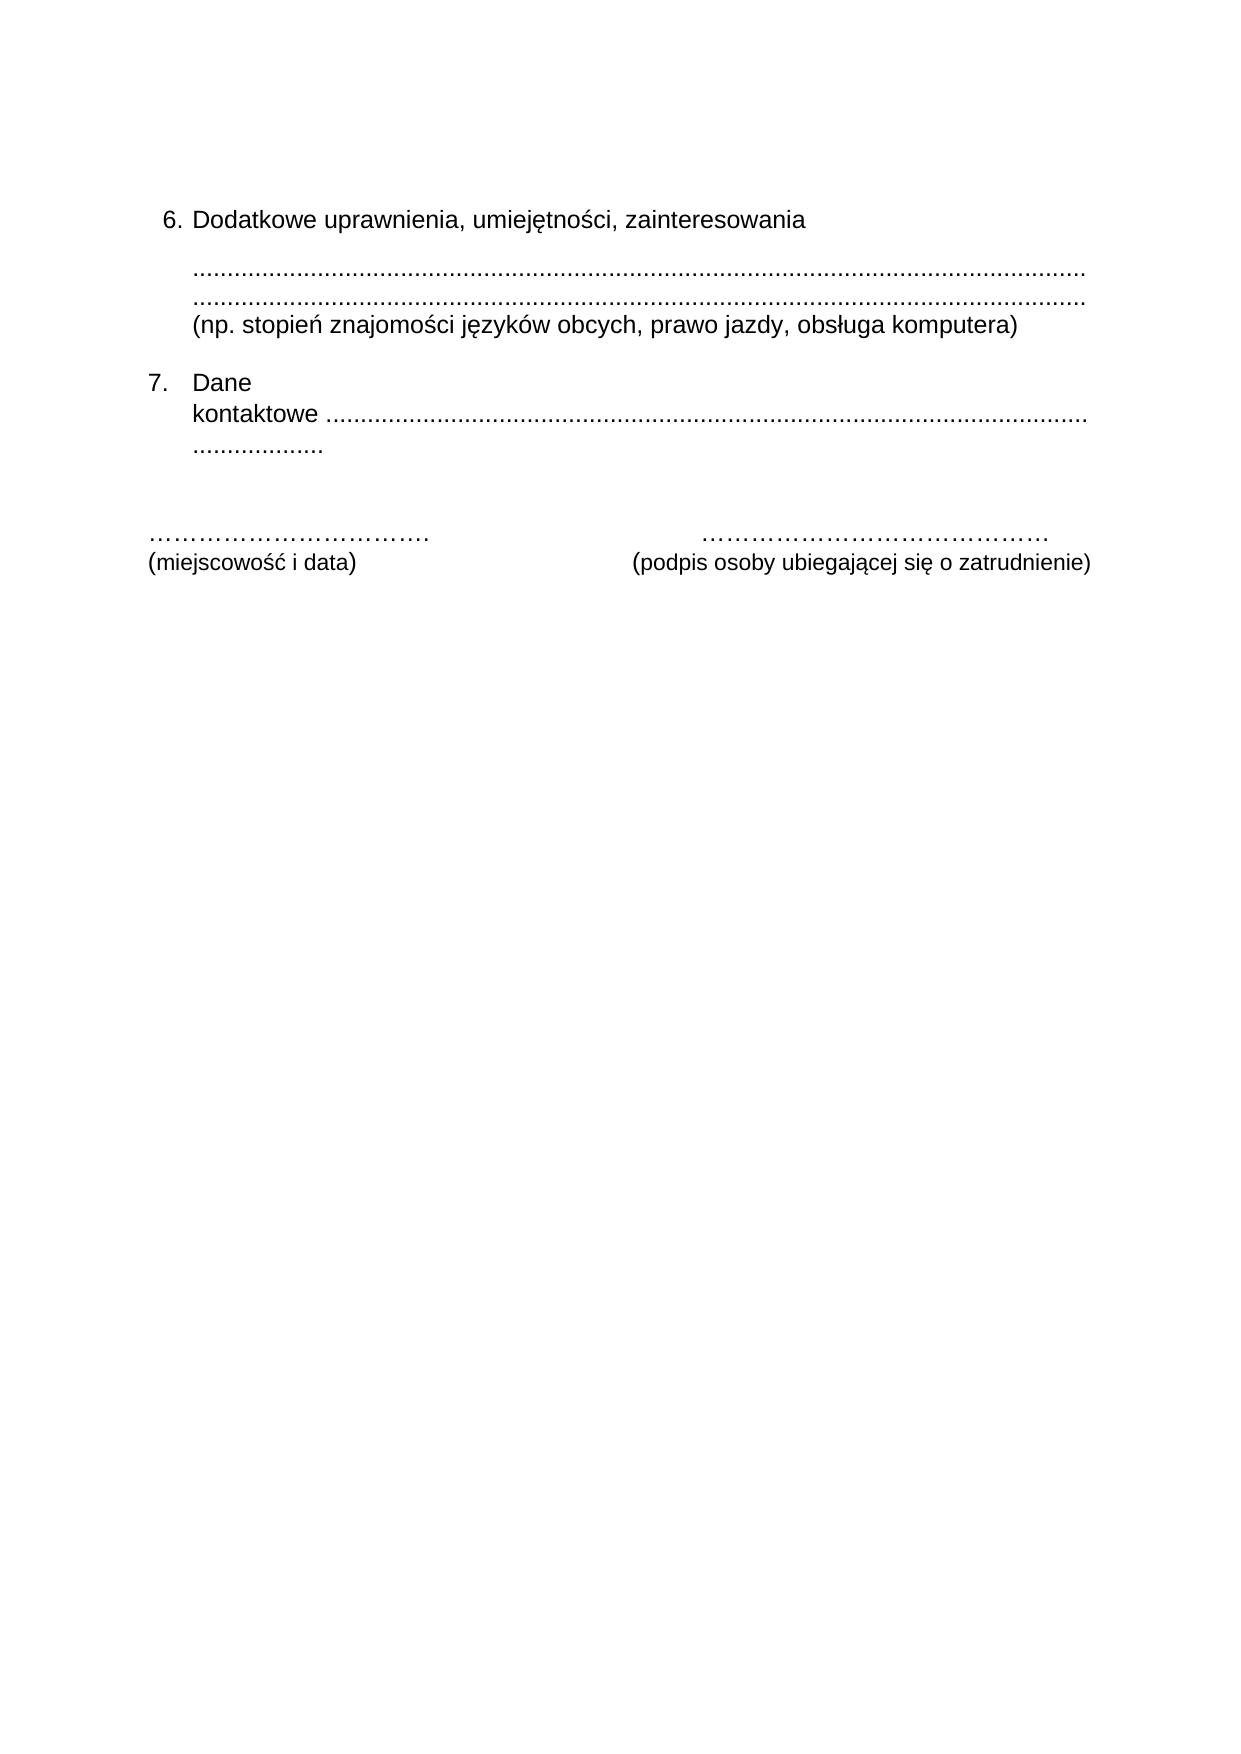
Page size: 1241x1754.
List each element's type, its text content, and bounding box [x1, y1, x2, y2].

text (miejscowość i data) (podpis osoby ubiegającej się o zatrudnienie) [148, 547, 1093, 576]
text ................................................................................................................................. [148, 282, 1093, 310]
text ................................................................................................................................. [148, 253, 1093, 282]
text ……………………………. …………………………………… [148, 518, 1093, 547]
text (np. stopień znajomości języków obcych, prawo jazdy, obsługa komputera) [148, 310, 1093, 339]
list Dane kontaktowe ................................................................................................................................. [148, 368, 1093, 459]
list Dodatkowe uprawnienia, umiejętności, zainteresowania [162, 205, 1093, 234]
